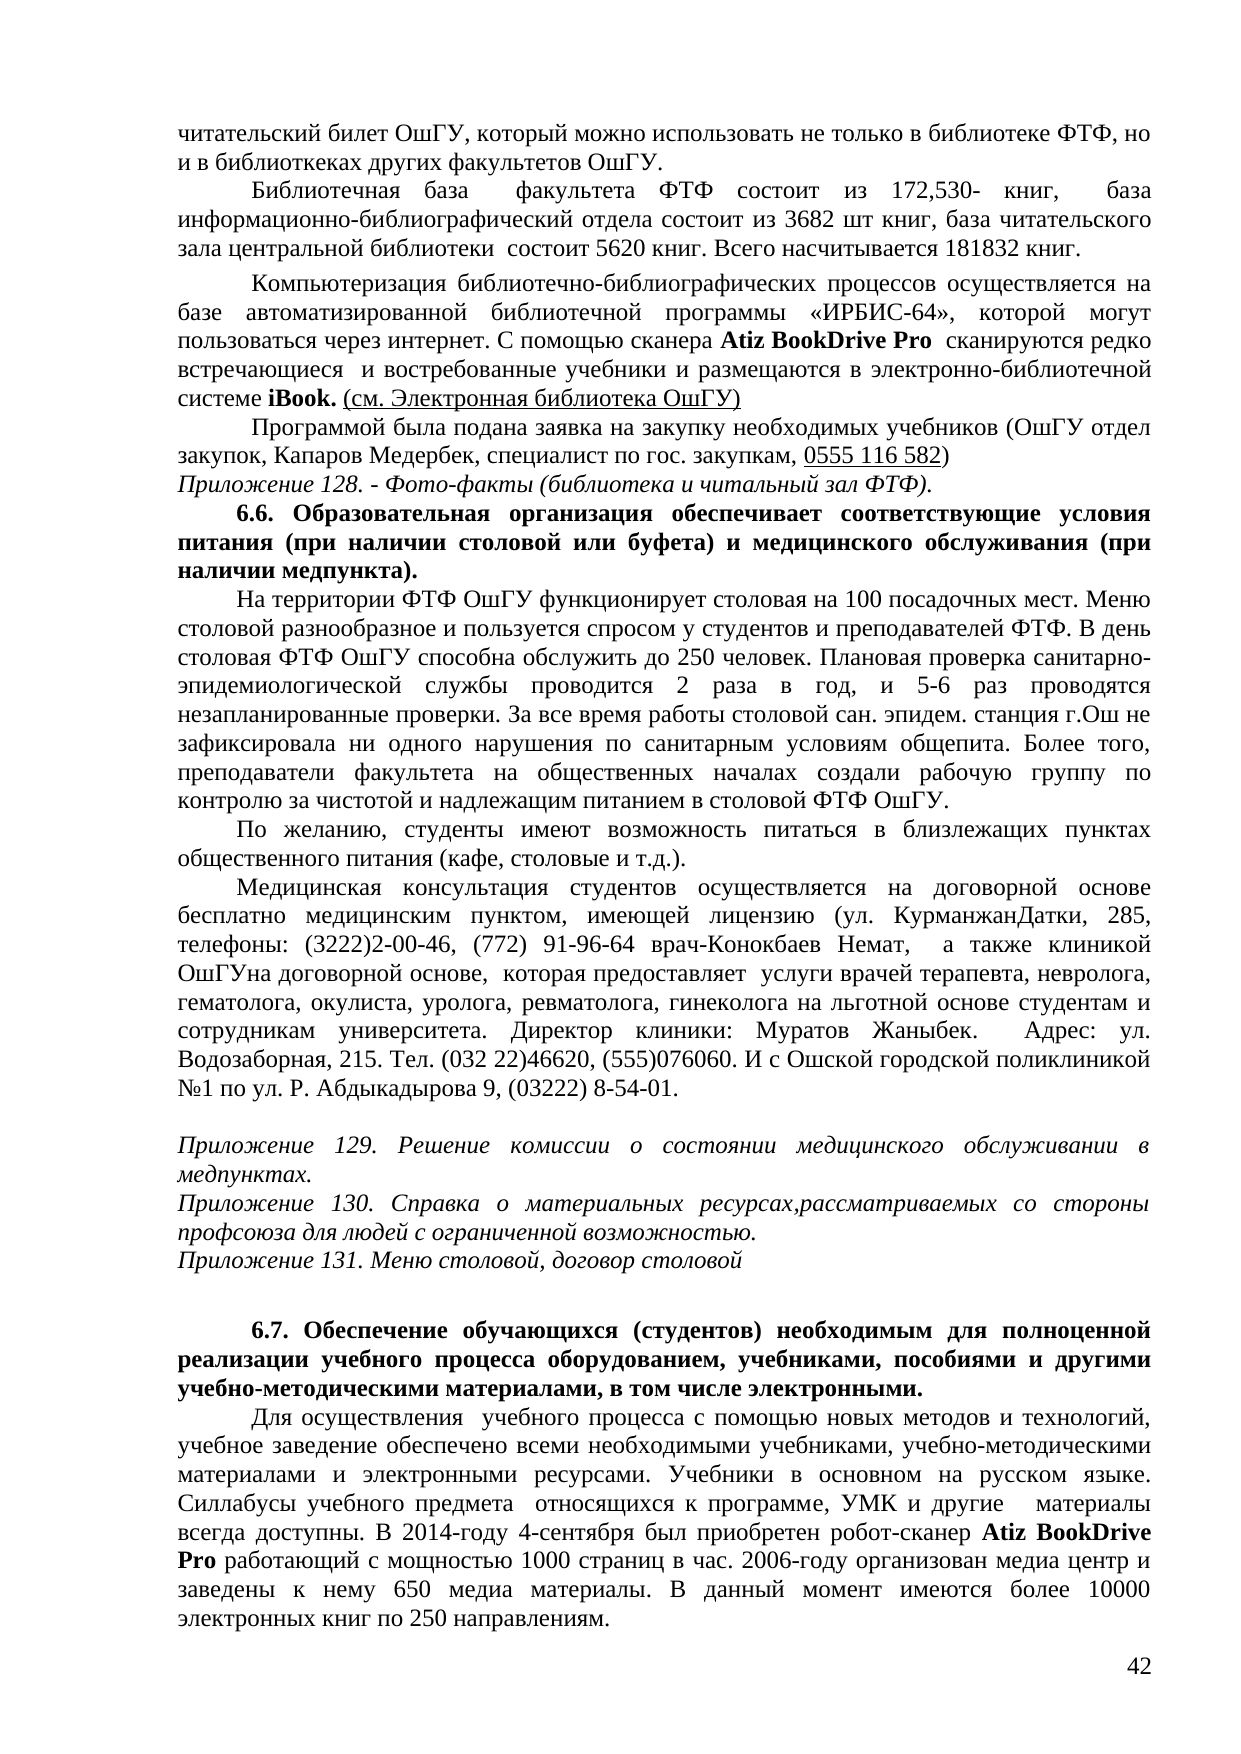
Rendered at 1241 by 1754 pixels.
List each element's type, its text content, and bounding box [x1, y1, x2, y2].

text 6.6. Образовательная организация обеспечивает соответствующие условия питания (при наличии столовой или буфета) и медицинского обслуживания (при наличии медпункта). [177, 498, 1152, 584]
list Приложение 130. Справка о материальных ресурсах,рассматриваемых со стороны профсоюза для людей с ограниченной возможностью. [177, 1188, 1149, 1246]
text Медицинская консультация студентов осуществляется на договорной основе бесплатно медицинским пунктом, имеющей лицензию (ул. КурманжанДатки, 285, телефоны: (3222)2-00-46, (772) 91-96-64 врач-Конокбаев Немат, а также клиникой ОшГУна договорной основе, которая предоставляет услуги врачей терапевта, невролога, гематолога, окулиста, уролога, ревматолога, гинеколога на льготной основе студентам и сотрудникам университета. Директор клиники: Муратов Жаныбек. Адрес: ул. Водозаборная, 215. Тел. (032 22)46620, (555)076060. И с Ошской городской поликлиникой №1 по ул. Р. Абдыкадырова 9, (03222) 8-54-01. [177, 872, 1152, 1102]
text По желанию, студенты имеют возможность питаться в близлежащих пунктах общественного питания (кафе, столовые и т.д.). [177, 814, 1152, 872]
text Библиотечная база факультета ФТФ состоит из 172,530- книг, база информационно-библиографический отдела состоит из 3682 шт книг, база читательского зала центральной библиотеки состоит 5620 книг. Всего насчитывается 181832 книг. [177, 176, 1152, 262]
text 6.7. Обеспечение обучающихся (студентов) необходимым для полноценной реализации учебного процесса оборудованием, учебниками, пособиями и другими учебно-методическими материалами, в том числе электронными. [177, 1316, 1152, 1402]
text Компьютеризация библиотечно-библиографических процессов осуществляется на базе автоматизированной библиотечной программы «ИРБИС-64», которой могут пользоваться через интернет. С помощью сканера Atiz BookDrive Pro сканируются редко встречающиеся и востребованные учебники и размещаются в электронно-библиотечной системе iBook. (см. Электронная библиотека ОшГУ) [177, 268, 1152, 412]
text Для осуществления учебного процесса с помощью новых методов и технологий, учебное заведение обеспечено всеми необходимыми учебниками, учебно-методическими материалами и электронными ресурсами. Учебники в основном на русском языке. Силлабусы учебного предмета относящихся к программе, УМК и другие материалы всегда доступны. В 2014-году 4-сентября был приобретен робот-сканер Atiz BookDrive Pro работающий с мощностью 1000 страниц в час. 2006-году организован медиа центр и заведены к нему 650 медиа материалы. В данный момент имеются более 10000 электронных книг по 250 направлениям. [177, 1402, 1152, 1632]
text Приложение 128. - Фото-факты (библиотека и читальный зал ФТФ). [133, 469, 1152, 498]
list Приложение 129. Решение комиссии о состоянии медицинского обслуживании в медпунктах. [177, 1131, 1149, 1188]
list Приложение 131. Меню столовой, договор столовой [177, 1246, 1149, 1274]
text На территории ФТФ ОшГУ функционирует столовая на 100 посадочных мест. Меню столовой разнообразное и пользуется спросом у студентов и преподавателей ФТФ. В день столовая ФТФ ОшГУ способна обслужить до 250 человек. Плановая проверка санитарно-эпидемиологической службы проводится 2 раза в год, и 5-6 раз проводятся незапланированные проверки. За все время работы столовой сан. эпидем. станция г.Ош не зафиксировала ни одного нарушения по санитарным условиям общепита. Более того, преподаватели факультета на общественных началах создали рабочую группу по контролю за чистотой и надлежащим питанием в столовой ФТФ ОшГУ. [177, 584, 1152, 814]
text Программой была подана заявка на закупку необходимых учебников (ОшГУ отдел закупок, Капаров Медербек, специалист по гос. закупкам, 0555 116 582) [177, 412, 1152, 469]
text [177, 118, 1152, 176]
